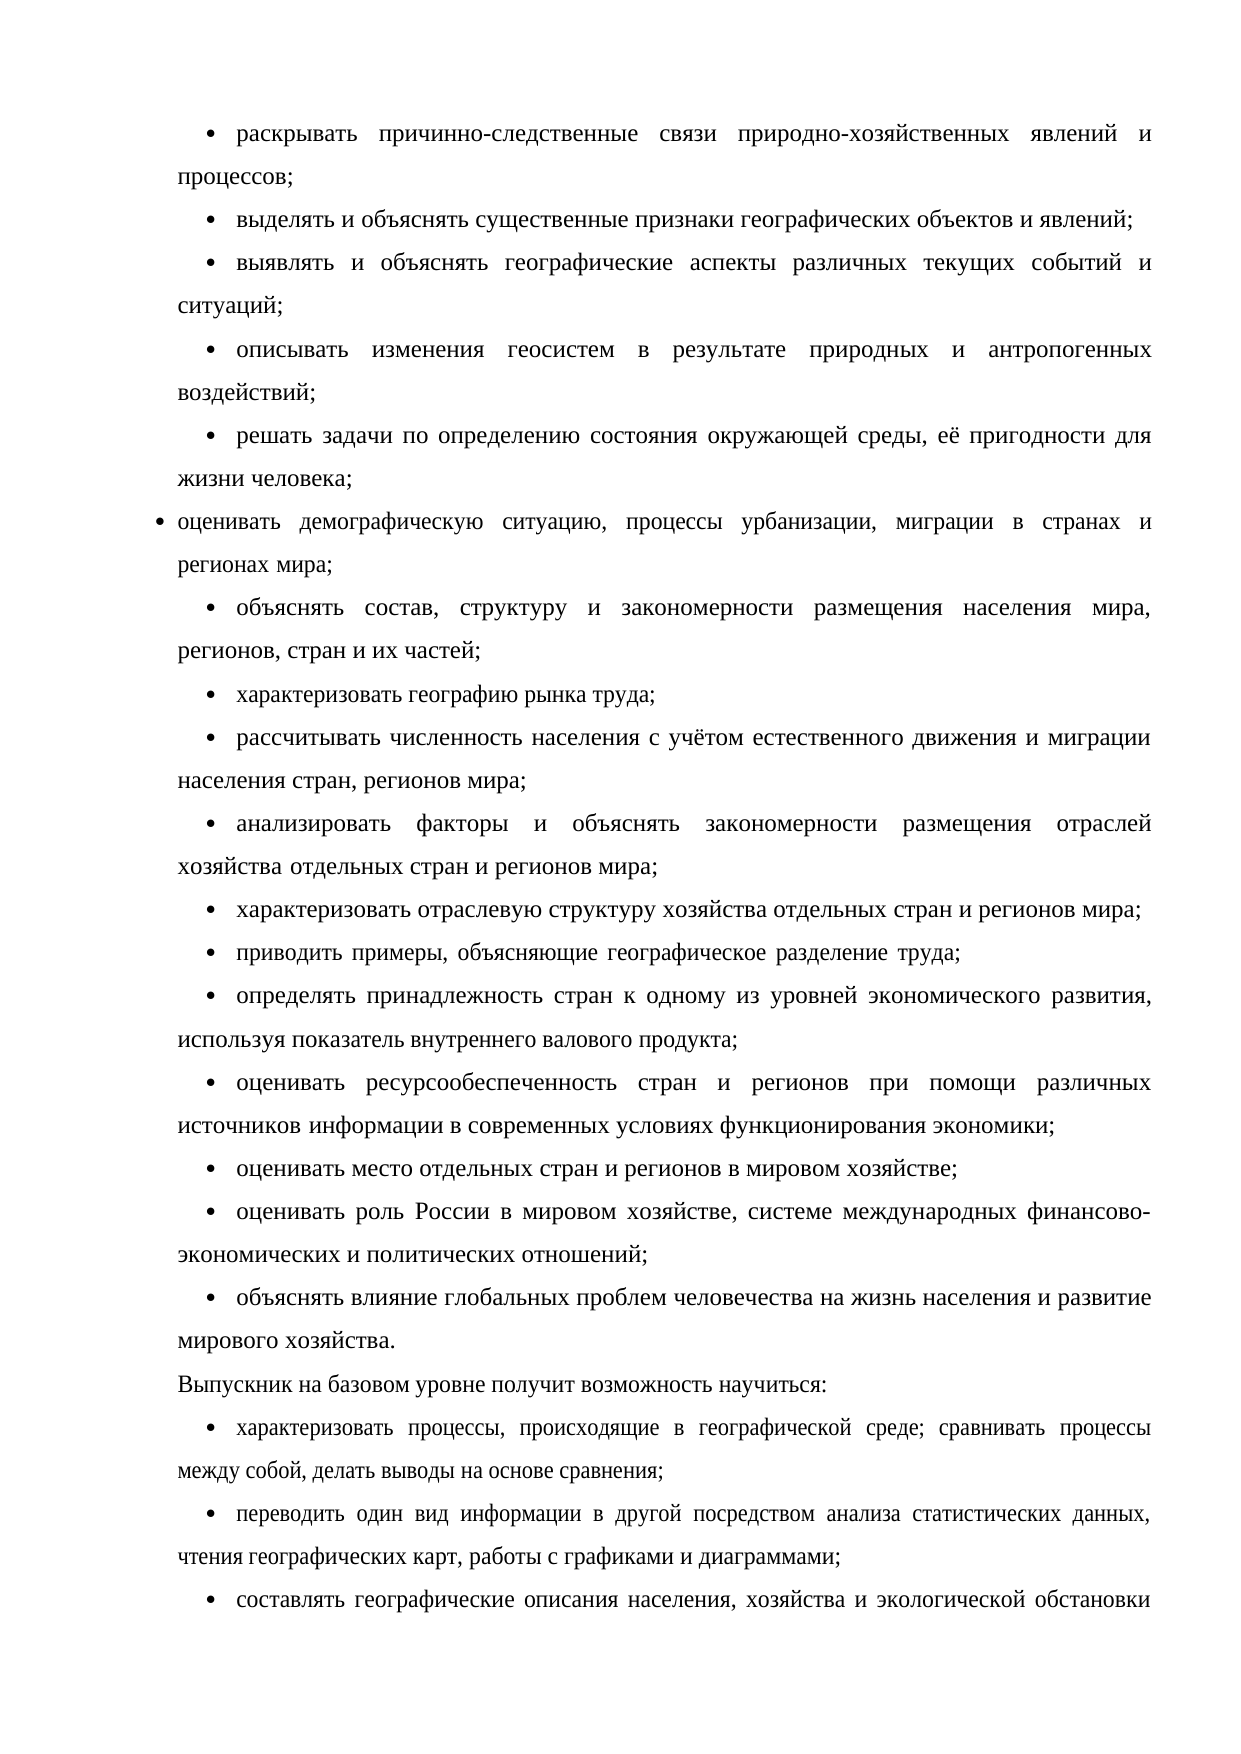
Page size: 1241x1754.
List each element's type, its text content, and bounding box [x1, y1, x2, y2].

list объяснять влияние глобальных проблем человечества на жизнь населения и развитие мирового хозяйства. [177, 1282, 1152, 1354]
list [177, 1584, 1152, 1613]
list характеризовать процессы, происходящие в географической среде; сравнивать процессы между собой, делать выводы на основе сравнения; [177, 1412, 1152, 1484]
list переводить один вид информации в другой посредством анализа статистических данных, чтения географических карт, работы с графиками и диаграммами; [177, 1498, 1152, 1570]
list объяснять состав, структуру и закономерности размещения населения мира, регионов, стран и их частей; [177, 592, 1152, 664]
list определять принадлежность стран к одному из уровней экономического развития, используя показатель внутреннего валового продукта; [177, 981, 1152, 1052]
list описывать изменения геосистем в результате природных и антропогенных воздействий; [177, 334, 1152, 406]
list анализировать факторы и объяснять закономерности размещения отраслей хозяйства отдельных стран и регионов мира; [177, 808, 1152, 880]
list характеризовать отраслевую структуру хозяйства отдельных стран и регионов мира; [177, 894, 1152, 923]
list оценивать ресурсообеспеченность стран и регионов при помощи различных источников информации в современных условиях функционирования экономики; [177, 1067, 1152, 1139]
text Выпускник на базовом уровне получит возможность научиться: [177, 1369, 1152, 1397]
list характеризовать географию рынка труда; [177, 679, 1152, 707]
list оценивать место отдельных стран и регионов в мировом хозяйстве; [177, 1153, 1152, 1182]
list приводить примеры, объясняющие географическое разделение труда; [177, 937, 1152, 966]
list решать задачи по определению состояния окружающей среды, её пригодности для жизни человека; [177, 420, 1152, 492]
list оценивать демографическую ситуацию, процессы урбанизации, миграции в странах и регионах мира; [156, 506, 1152, 578]
list раскрывать причинно-следственные связи природно-хозяйственных явлений и процессов; [177, 118, 1152, 190]
list рассчитывать численность населения с учётом естественного движения и миграции населения стран, регионов мира; [177, 722, 1152, 794]
list выделять и объяснять существенные признаки географических объектов и явлений; [177, 204, 1152, 233]
list выявлять и объяснять географические аспекты различных текущих событий и ситуаций; [177, 247, 1152, 319]
list оценивать роль России в мировом хозяйстве, системе международных финансово-экономических и политических отношений; [177, 1196, 1152, 1268]
